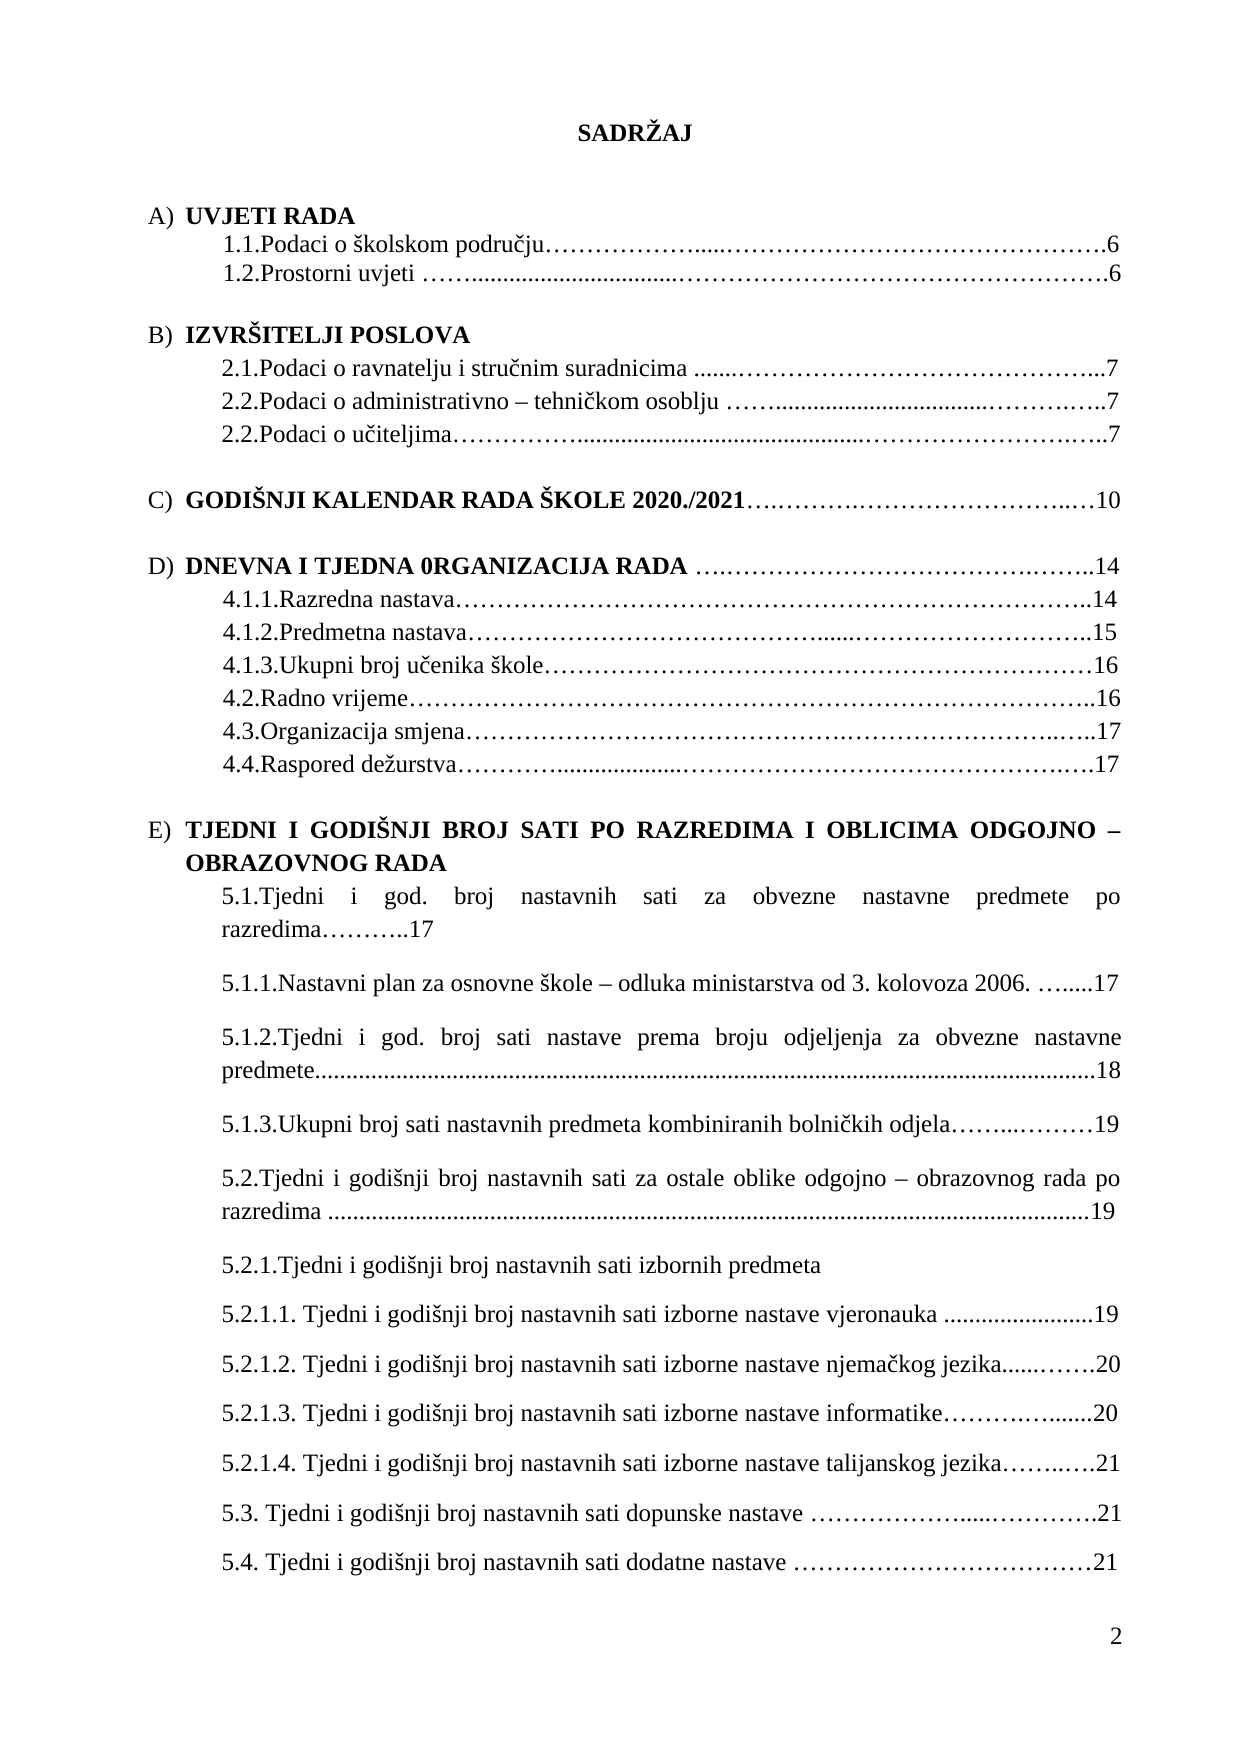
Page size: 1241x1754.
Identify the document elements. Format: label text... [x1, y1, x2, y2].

list 4.4.Raspored dežurstva…………....................……………………………………….….17 [223, 749, 1122, 778]
text 5.3. Tjedni i godišnji broj nastavnih sati dopunske nastave ……………….....………….21 [221, 1498, 1122, 1526]
text 5.2.1.3. Tjedni i godišnji broj nastavnih sati izborne nastave informatike……….….......20 [221, 1398, 1122, 1427]
text 5.2.1.Tjedni i godišnji broj nastavnih sati izbornih predmeta [221, 1250, 1122, 1278]
list 1.2.Prostorni uvjeti …….................................…………………………………………….6 [223, 258, 1122, 287]
text 2.2.Podaci o učiteljima……………..............................................…………………….…..7 [148, 419, 1122, 448]
list GODIŠNJI KALENDAR RADA ŠKOLE 2020./2021….……….……………………..…10 [148, 485, 1122, 514]
text 5.4. Tjedni i godišnji broj nastavnih sati dodatne nastave ………………………………21 [221, 1547, 1122, 1576]
list UVJETI RADA [148, 201, 1122, 229]
text SADRŽAJ [148, 118, 1122, 147]
list 4.3.Organizacija smjena……………………………………….……………………..…..17 [223, 716, 1122, 745]
text 5.2.1.2. Tjedni i godišnji broj nastavnih sati izborne nastave njemačkog jezika......…….20 [221, 1349, 1122, 1378]
text 2.1.Podaci o ravnatelju i stručnim suradnicima .......……………………………………...7 [148, 353, 1122, 382]
list 4.2.Radno vrijeme………………………………………………………………………..16 [223, 683, 1122, 712]
list 1.1.Podaci o školskom području……………….....……………………………………….6 [223, 229, 1122, 258]
list TJEDNI I GODIŠNJI BROJ SATI PO RAZREDIMA I OBLICIMA ODGOJNO – OBRAZOVNOG RADA [148, 815, 1122, 877]
list 4.1.2.Predmetna nastava……………………………………......………………………..15 [223, 617, 1122, 646]
text 5.2.1.1. Tjedni i godišnji broj nastavnih sati izborne nastave vjeronauka ........................19 [221, 1299, 1122, 1328]
text 2.2.Podaci o administrativno – tehničkom osoblju ……..................................……….…..7 [148, 386, 1122, 415]
list DNEVNA I TJEDNA 0RGANIZACIJA RADA ….……………………………….……..14 [148, 551, 1122, 580]
text 5.1.1.Nastavni plan za osnovne škole – odluka ministarstva od 3. kolovoza 2006. ….....17 [221, 968, 1122, 997]
list 4.1.1.Razredna nastava…………………………………………………………………..14 [223, 584, 1122, 613]
text 5.1.3.Ukupni broj sati nastavnih predmeta kombiniranih bolničkih odjela……...………19 [221, 1109, 1122, 1138]
text 5.2.Tjedni i godišnji broj nastavnih sati za ostale oblike odgojno – obrazovnog rada po razredima ..........................................................................................................................19 [221, 1163, 1122, 1224]
text 5.1.Tjedni i god. broj nastavnih sati za obvezne nastavne predmete po razredima………..17 [221, 881, 1122, 943]
list IZVRŠITELJI POSLOVA [148, 320, 1122, 349]
list 4.1.3.Ukupni broj učenika škole…………………………………………………………16 [223, 650, 1122, 679]
text 5.1.2.Tjedni i god. broj sati nastave prema broju odjeljenja za obvezne nastavne predmete.............................................................................................................................18 [221, 1022, 1122, 1084]
text 5.2.1.4. Tjedni i godišnji broj nastavnih sati izborne nastave talijanskog jezika……..….21 [221, 1448, 1122, 1477]
